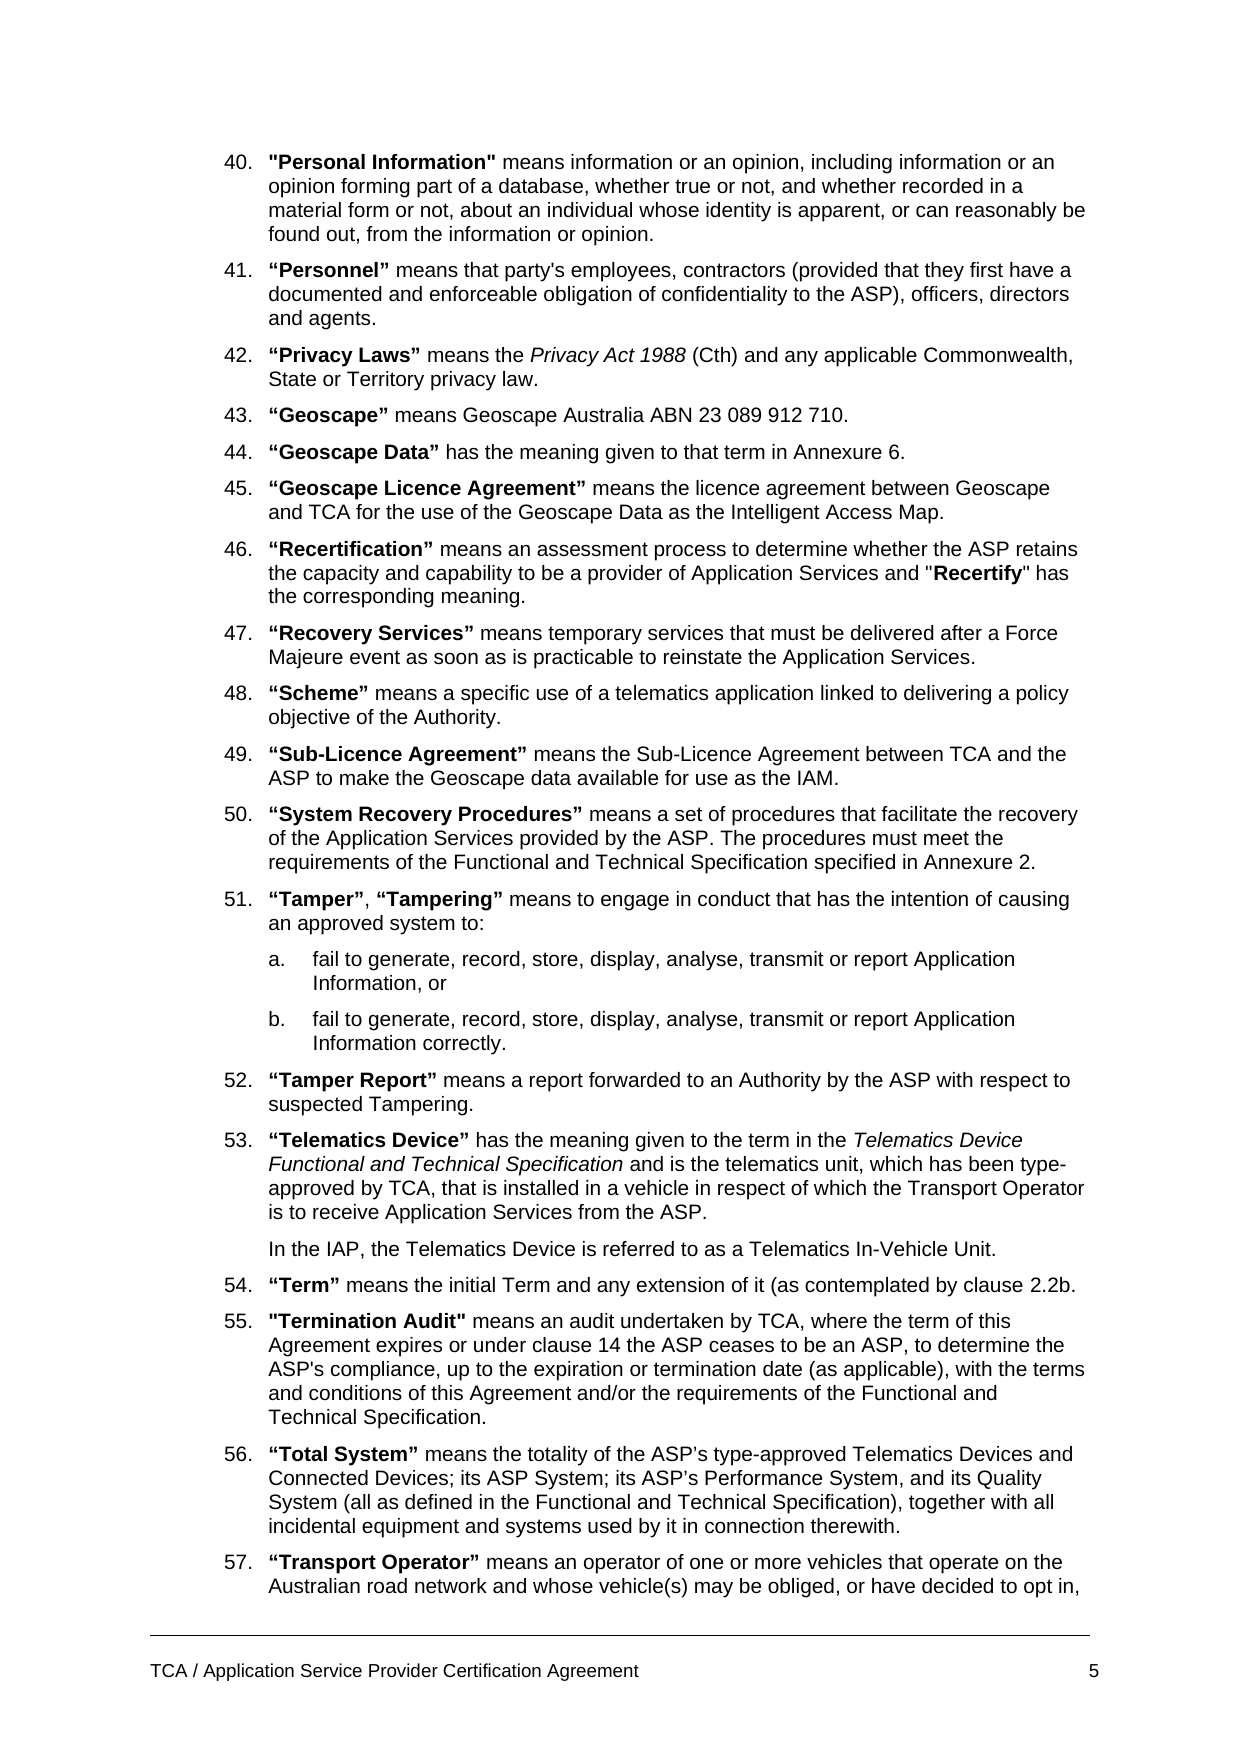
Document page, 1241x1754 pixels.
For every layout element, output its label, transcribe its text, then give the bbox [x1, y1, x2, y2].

list “Tamper”, “Tampering” means to engage in conduct that has the intention of causing an approved system to: [224, 886, 1090, 934]
list “Geoscape” means Geoscape Australia ABN 23 089 912 710. [224, 403, 1090, 427]
list “Term” means the initial Term and any extension of it (as contemplated by clause 2.2b. [224, 1273, 1090, 1297]
list “System Recovery Procedures” means a set of procedures that facilitate the recovery of the Application Services provided by the ASP. The procedures must meet the requirements of the Functional and Technical Specification specified in Annexure 2. [224, 802, 1090, 874]
list “Total System” means the totality of the ASP’s type-approved Telematics Devices and Connected Devices; its ASP System; its ASP’s Performance System, and its Quality System (all as defined in the Functional and Technical Specification), together with all incidental equipment and systems used by it in connection therewith. [224, 1442, 1090, 1537]
list “Privacy Laws” means the Privacy Act 1988 (Cth) and any applicable Commonwealth, State or Territory privacy law. [224, 343, 1090, 391]
list “Tamper Report” means a report forwarded to an Authority by the ASP with respect to suspected Tampering. [224, 1068, 1090, 1116]
list "Termination Audit" means an audit undertaken by TCA, where the term of this Agreement expires or under clause 14 the ASP ceases to be an ASP, to determine the ASP's compliance, up to the expiration or termination date (as applicable), with the terms and conditions of this Agreement and/or the requirements of the Functional and Technical Specification. [224, 1309, 1090, 1429]
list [224, 1550, 1090, 1598]
list “Geoscape Licence Agreement” means the licence agreement between Geoscape and TCA for the use of the Geoscape Data as the Intelligent Access Map. [224, 476, 1090, 524]
list “Recertification” means an assessment process to determine whether the ASP retains the capacity and capability to be a provider of Application Services and "Recertify" has the corresponding meaning. [224, 536, 1090, 608]
list "Personal Information" means information or an opinion, including information or an opinion forming part of a database, whether true or not, and whether recorded in a material form or not, about an individual whose identity is apparent, or can reasonably be found out, from the information or opinion. [224, 150, 1090, 246]
list “Telematics Device” has the meaning given to the term in the Telematics Device Functional and Technical Specification and is the telematics unit, which has been type-approved by TCA, that is installed in a vehicle in respect of which the Transport Operator is to receive Application Services from the ASP. [224, 1128, 1090, 1224]
list “Scheme” means a specific use of a telematics application linked to delivering a policy objective of the Authority. [224, 681, 1090, 729]
list “Recovery Services” means temporary services that must be delivered after a Force Majeure event as soon as is practicable to reinstate the Application Services. [224, 621, 1090, 669]
list In the IAP, the Telematics Device is referred to as a Telematics In-Vehicle Unit. [268, 1236, 1090, 1260]
list fail to generate, record, store, display, analyse, transmit or report Application Information correctly. [268, 1007, 1090, 1055]
list “Sub-Licence Agreement” means the Sub-Licence Agreement between TCA and the ASP to make the Geoscape data available for use as the IAM. [224, 742, 1090, 789]
list “Geoscape Data” has the meaning given to that term in Annexure 6. [224, 439, 1090, 463]
list “Personnel” means that party's employees, contractors (provided that they first have a documented and enforceable obligation of confidentiality to the ASP), officers, directors and agents. [224, 258, 1090, 330]
list fail to generate, record, store, display, analyse, transmit or report Application Information, or [268, 947, 1090, 995]
